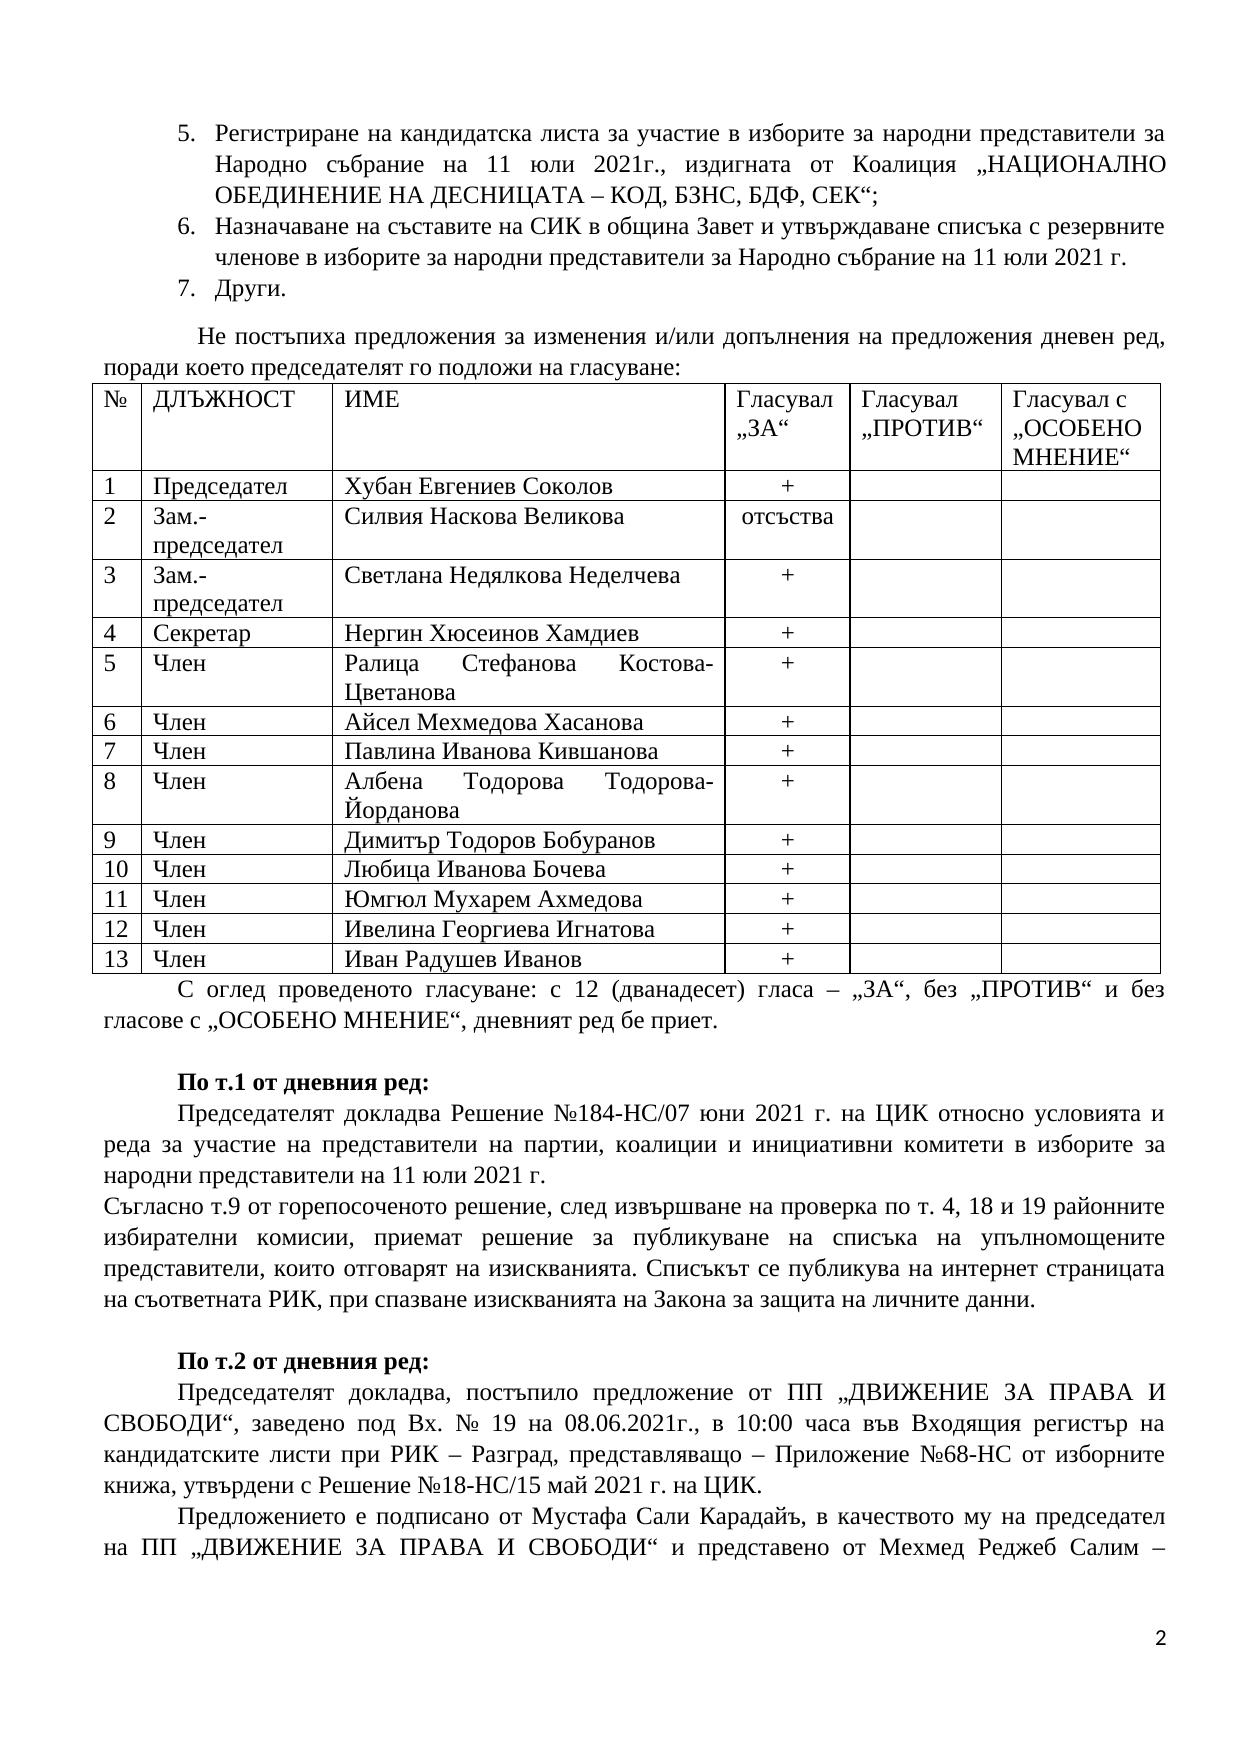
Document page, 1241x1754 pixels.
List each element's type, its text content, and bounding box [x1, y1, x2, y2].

table_cell 10 [93, 855, 141, 883]
table_cell + [726, 560, 849, 617]
text По т.1 от дневния ред: [103, 1067, 1166, 1096]
table_cell Член [142, 736, 332, 765]
table_cell Иван Радушев Иванов [333, 944, 724, 973]
table_cell Хубан Евгениев Соколов [333, 471, 724, 500]
table_cell + [726, 618, 849, 647]
table_cell [1002, 618, 1160, 647]
table_cell Светлана Недялкова Неделчева [333, 560, 724, 617]
list Регистриране на кандидатска листа за участие в изборите за народни представители за Народно събрание на 11 юли 2021г., издигната от Коалиция „НАЦИОНАЛНО ОБЕДИНЕНИЕ НА ДЕСНИЦАТА – КОД, БЗНС, БДФ, СЕК“; [177, 118, 1166, 209]
table_cell [1002, 914, 1160, 943]
text С оглед проведеното гласуване: с 12 (дванадесет) гласа – „ЗА“, без „ПРОТИВ“ и без гласове с „ОСОБЕНО МНЕНИЕ“, дневният ред бе приет. [103, 974, 1166, 1033]
table_cell Член [142, 855, 332, 883]
table_cell [1002, 884, 1160, 913]
table_cell [851, 884, 1001, 913]
table_cell Айсел Мехмедова Хасанова [333, 707, 724, 735]
table_cell [1002, 944, 1160, 973]
table_cell Член [142, 766, 332, 824]
table_cell Любица Иванова Бочева [333, 855, 724, 883]
table_cell [1002, 707, 1160, 735]
table_cell [1002, 736, 1160, 765]
table_cell [1002, 560, 1160, 617]
table_cell 4 [93, 618, 141, 647]
table_cell [851, 766, 1001, 824]
table_cell + [726, 766, 849, 824]
table_cell Силвия Наскова Великова [333, 501, 724, 559]
table_cell отсъства [726, 501, 849, 559]
table_cell Павлина Иванова Кившанова [333, 736, 724, 765]
table_cell 9 [93, 825, 141, 853]
text Председателят докладва Решение №184-НС/07 юни 2021 г. на ЦИК относно условията и реда за участие на представители на партии, коалиции и инициативни комитети в изборите за народни представители на 11 юли 2021 г. [103, 1098, 1166, 1189]
table_cell + [726, 914, 849, 943]
table_cell 6 [93, 707, 141, 735]
text Съгласно т.9 от горепосоченото решение, след извършване на проверка по т. 4, 18 и 19 районните избирателни комисии, приемат решение за публикуване на списъка на упълномощените представители, които отговарят на изискванията. Списъкът се публикува на интернет страницата на съответната РИК, при спазване изискванията на Закона за защита на личните данни. [103, 1191, 1166, 1313]
table_cell 5 [93, 648, 141, 706]
table_cell [851, 825, 1001, 853]
table_cell + [726, 944, 849, 973]
table_cell Член [142, 648, 332, 706]
table_cell [1002, 855, 1160, 883]
table_cell + [726, 707, 849, 735]
table_cell Нергин Хюсеинов Хамдиев [333, 618, 724, 647]
text Не постъпиха предложения за изменения и/или допълнения на предложения дневен ред, поради което председателят го подложи на гласуване: [103, 321, 1166, 381]
text Председателят докладва, постъпило предложение от ПП „ДВИЖЕНИЕ ЗА ПРАВА И СВОБОДИ“, заведено под Вх. № 19 на 08.06.2021г., в 10:00 часа във Входящия регистър на кандидатските листи при РИК – Разград, представляващо – Приложение №68-НС от изборните книжа, утвърдени с Решение №18-НС/15 май 2021 г. на ЦИК. [103, 1377, 1166, 1499]
table_header Гласувал с „ОСОБЕНО МНЕНИЕ“ [1002, 384, 1160, 470]
table_cell + [726, 825, 849, 853]
table_cell Албена Тодорова Тодорова-Йорданова [333, 766, 724, 824]
table_cell Димитър Тодоров Бобуранов [333, 825, 724, 853]
table_cell [851, 914, 1001, 943]
table_cell [851, 471, 1001, 500]
table_header Гласувал „ПРОТИВ“ [851, 384, 1001, 470]
table_cell Председател [142, 471, 332, 500]
table_cell [1002, 648, 1160, 706]
table_cell [851, 560, 1001, 617]
table_cell Член [142, 707, 332, 735]
table_cell + [726, 648, 849, 706]
table_cell [1002, 501, 1160, 559]
table_cell [851, 855, 1001, 883]
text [103, 1501, 1166, 1561]
table_cell [851, 944, 1001, 973]
table_header ИМЕ [333, 384, 724, 470]
table_cell Ивелина Георгиева Игнатова [333, 914, 724, 943]
table_header ДЛЪЖНОСТ [142, 384, 332, 470]
table_cell 7 [93, 736, 141, 765]
table_cell [1002, 471, 1160, 500]
table_cell Член [142, 825, 332, 853]
text По т.2 от дневния ред: [103, 1346, 1166, 1375]
table_cell [851, 736, 1001, 765]
table_cell [851, 501, 1001, 559]
table_cell Ралица Стефанова Костова-Цветанова [333, 648, 724, 706]
table_cell Член [142, 884, 332, 913]
table_cell Юмгюл Мухарем Ахмедова [333, 884, 724, 913]
table_cell + [726, 884, 849, 913]
table_cell 3 [93, 560, 141, 617]
table_cell Зам.-председател [142, 501, 332, 559]
table_cell Зам.-председател [142, 560, 332, 617]
table_cell Член [142, 914, 332, 943]
table_cell + [726, 736, 849, 765]
table_cell [851, 618, 1001, 647]
table_cell + [726, 855, 849, 883]
table_cell 11 [93, 884, 141, 913]
table_cell [1002, 766, 1160, 824]
table_cell Секретар [142, 618, 332, 647]
table_cell [1002, 825, 1160, 853]
table_cell 13 [93, 944, 141, 973]
table_header Гласувал „ЗА“ [726, 384, 849, 470]
table_header № [93, 384, 141, 470]
table_cell 1 [93, 471, 141, 500]
list Назначаване на съставите на СИК в община Завет и утвърждаване списъка с резервните членове в изборите за народни представители за Народно събрание на 11 юли 2021 г. [177, 211, 1166, 271]
table_cell [851, 707, 1001, 735]
table_cell 2 [93, 501, 141, 559]
list Други. [177, 273, 1166, 302]
table_cell Член [142, 944, 332, 973]
table_cell 8 [93, 766, 141, 824]
table_cell [851, 648, 1001, 706]
table_cell 12 [93, 914, 141, 943]
table_cell + [726, 471, 849, 500]
